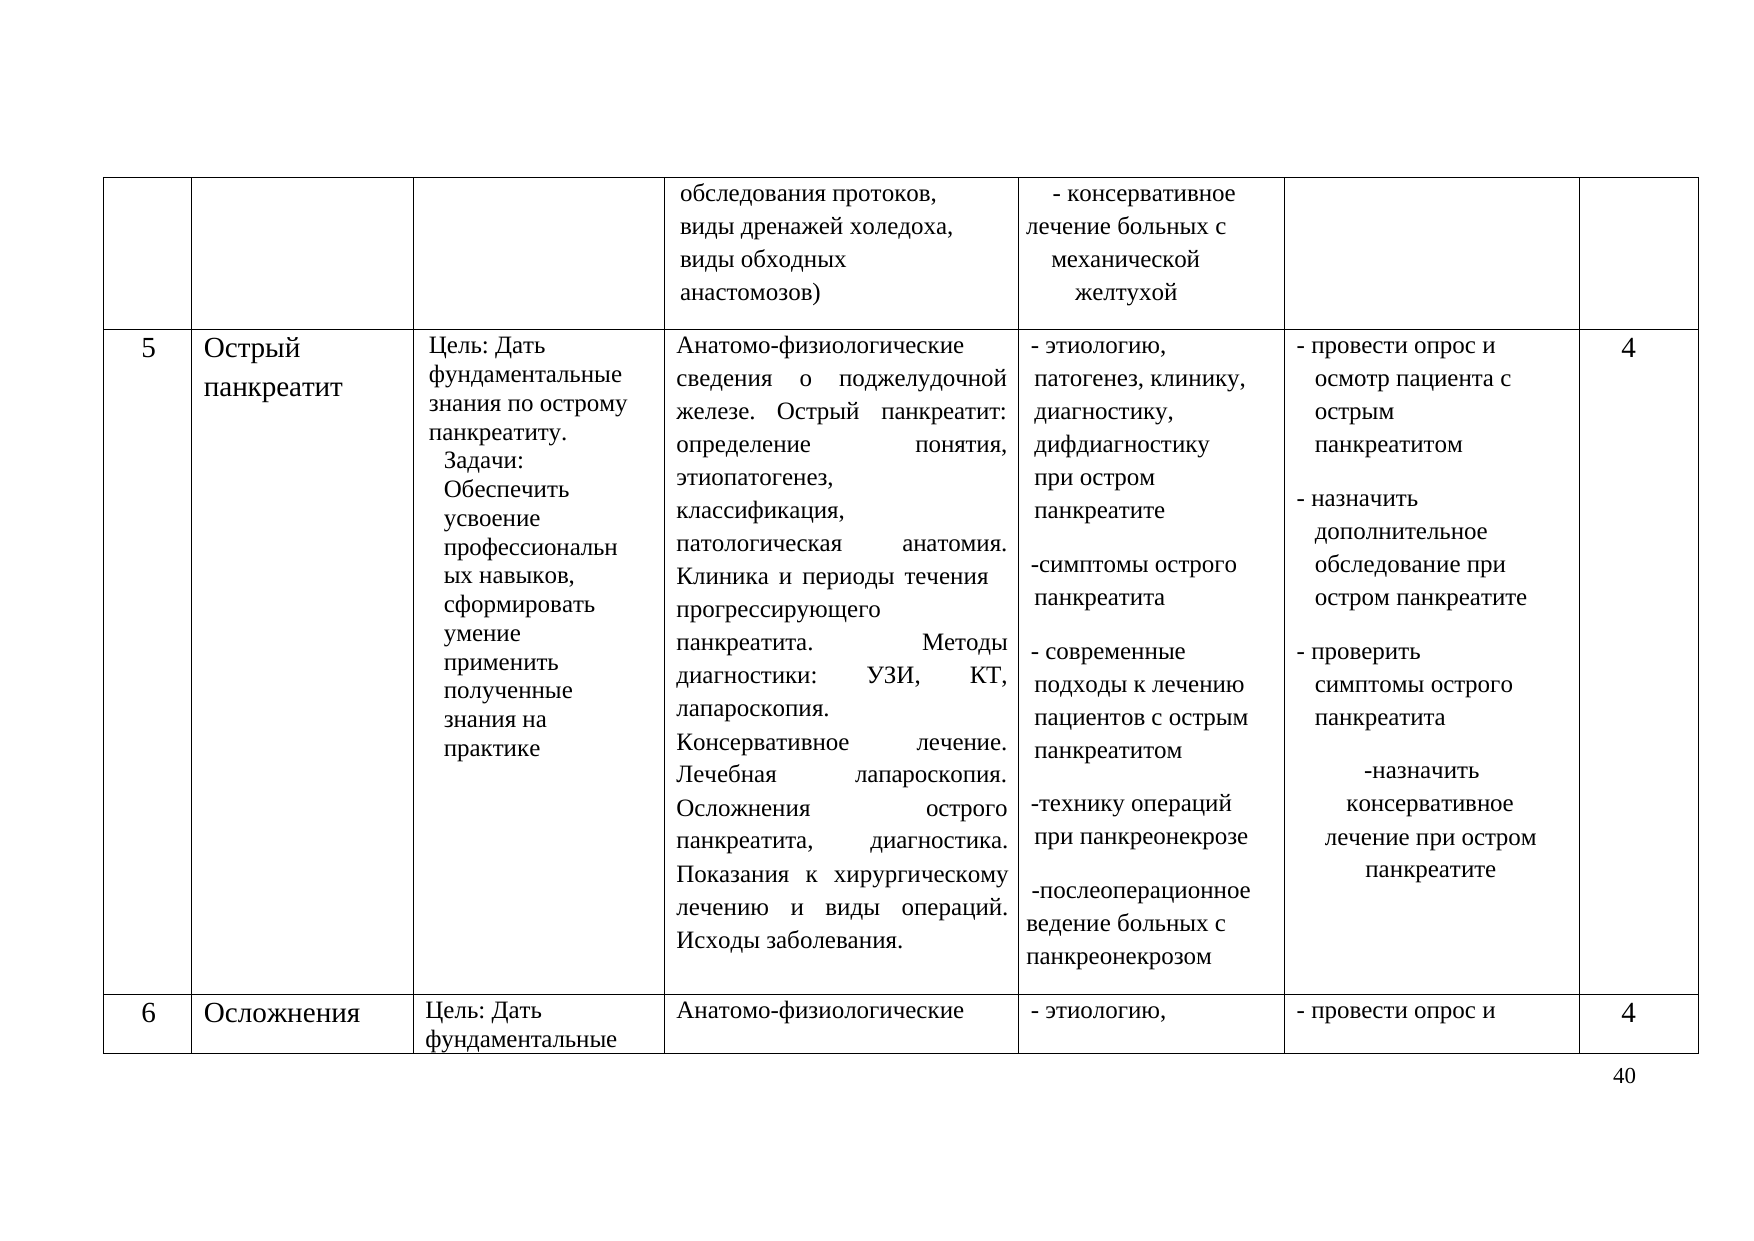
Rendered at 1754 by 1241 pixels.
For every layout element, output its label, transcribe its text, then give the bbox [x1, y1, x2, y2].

table_header [1285, 178, 1579, 329]
table_cell Цель: Дать фундаментальные [414, 995, 664, 1053]
table_header - консервативное лечение больных с механической желтухой [1019, 178, 1284, 329]
table_cell 4 [1580, 330, 1698, 994]
table_cell - этиологию, [1019, 995, 1284, 1053]
table_cell Анатомо-физиологические сведения о поджелудочной железе. Острый панкреатит: определение понятия, этиопатогенез, классификация, патологическая анатомия. Клиника и периоды течения прогрессирующего панкреатита. Методы диагностики: УЗИ, КТ, лапароскопия. Консервативное лечение. Лечебная лапароскопия. Осложнения острого панкреатита, диагностика. Показания к хирургическому лечению и виды операций. Исходы заболевания. [665, 330, 1018, 994]
table_header [192, 178, 413, 329]
table_cell 4 [1580, 995, 1698, 1053]
table_header [1580, 178, 1698, 329]
table_header обследования протоков, виды дренажей холедоха, виды обходных анастомозов) [665, 178, 1018, 329]
table_cell Осложнения [192, 995, 413, 1053]
table_cell Анатомо-физиологические [665, 995, 1018, 1053]
table_cell 5 [104, 330, 191, 994]
table_cell - провести опрос и [1285, 995, 1579, 1053]
table_cell провести опрос и осмотр пациента с острым панкреатитом назначить дополнительное обследование при остром панкреатите проверить симптомы острого панкреатита -назначить консервативное лечение при остром панкреатите [1285, 330, 1579, 994]
table_cell Острый панкреатит [192, 330, 413, 994]
table_cell 6 [104, 995, 191, 1053]
table_cell этиологию, патогенез, клинику, диагностику, дифдиагностику при остром панкреатите -симптомы острого панкреатита современные подходы к лечению пациентов с острым панкреатитом -технику операций при панкреонекрозе -послеоперационное ведение больных с панкреонекрозом [1019, 330, 1284, 994]
table_header [414, 178, 664, 329]
table_header [104, 178, 191, 329]
table_cell Цель: Дать фундаментальные знания по острому панкреатиту. Задачи: Обеспечить усвоение профессиональн ых навыков, сформировать умение применить полученные знания на практике [414, 330, 664, 994]
